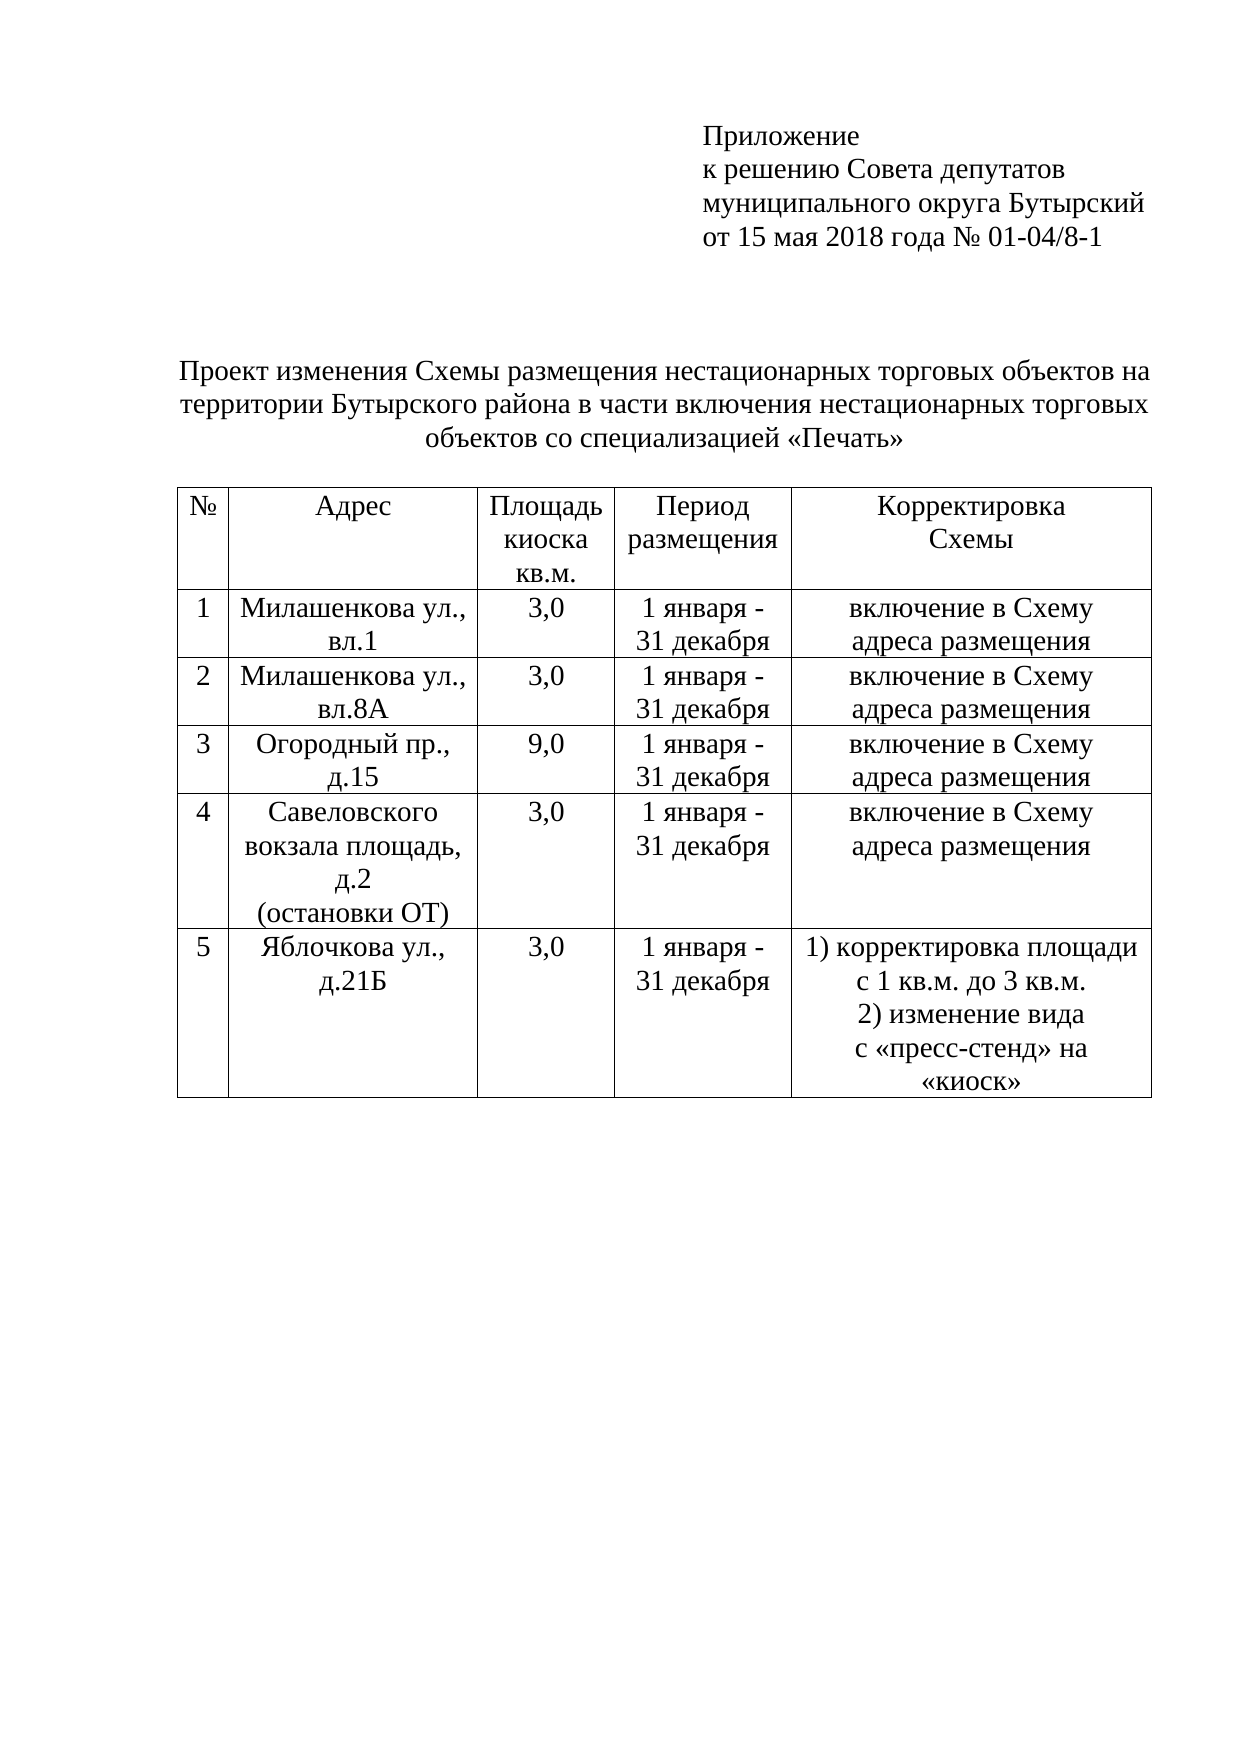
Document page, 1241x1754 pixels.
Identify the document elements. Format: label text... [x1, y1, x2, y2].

table_cell Милашенкова ул., вл.1 [229, 590, 477, 657]
text от 15 мая 2018 года № 01-04/8-1 [177, 219, 1152, 252]
table_cell 2 [178, 658, 228, 725]
table_cell 9,0 [478, 726, 614, 793]
table_cell 1 [178, 590, 228, 657]
table_cell 1 января - 31 декабря [615, 929, 791, 1097]
table_cell Яблочкова ул., д.21Б [229, 929, 477, 1097]
table_cell включение в Схему адреса размещения [792, 726, 1151, 793]
table_cell 1 января - 31 декабря [615, 590, 791, 657]
table_header Корректировка Схемы [792, 488, 1151, 589]
table_cell 3 [178, 726, 228, 793]
text Проект изменения Схемы размещения нестационарных торговых объектов на территории Бутырского района в части включения нестационарных торговых объектов со специализацией «Печать» [177, 353, 1152, 453]
table_cell 1) корректировка площади с 1 кв.м. до 3 кв.м. 2) изменение вида с «пресс-стенд» на «киоск» [792, 929, 1151, 1097]
table_cell 3,0 [478, 658, 614, 725]
table_cell Савеловского вокзала площадь, д.2 (остановки ОТ) [229, 794, 477, 928]
table_cell 1 января - 31 декабря [615, 726, 791, 793]
table_cell 4 [178, 794, 228, 928]
table_cell 3,0 [478, 929, 614, 1097]
table_header Адрес [229, 488, 477, 589]
table_header № [178, 488, 228, 589]
table_cell 5 [178, 929, 228, 1097]
table_cell включение в Схему адреса размещения [792, 794, 1151, 928]
table_cell Милашенкова ул., вл.8А [229, 658, 477, 725]
table_cell Огородный пр., д.15 [229, 726, 477, 793]
table_cell 1 января - 31 декабря [615, 658, 791, 725]
text Приложение [177, 118, 1152, 152]
table_cell 3,0 [478, 590, 614, 657]
table_cell 1 января - 31 декабря [615, 794, 791, 928]
table_cell включение в Схему адреса размещения [792, 658, 1151, 725]
text к решению Совета депутатов [177, 152, 1152, 185]
table_header Площадь киоска кв.м. [478, 488, 614, 589]
table_cell включение в Схему адреса размещения [792, 590, 1151, 657]
text муниципального округа Бутырский [177, 185, 1152, 219]
table_header Период размещения [615, 488, 791, 589]
table_cell 3,0 [478, 794, 614, 928]
